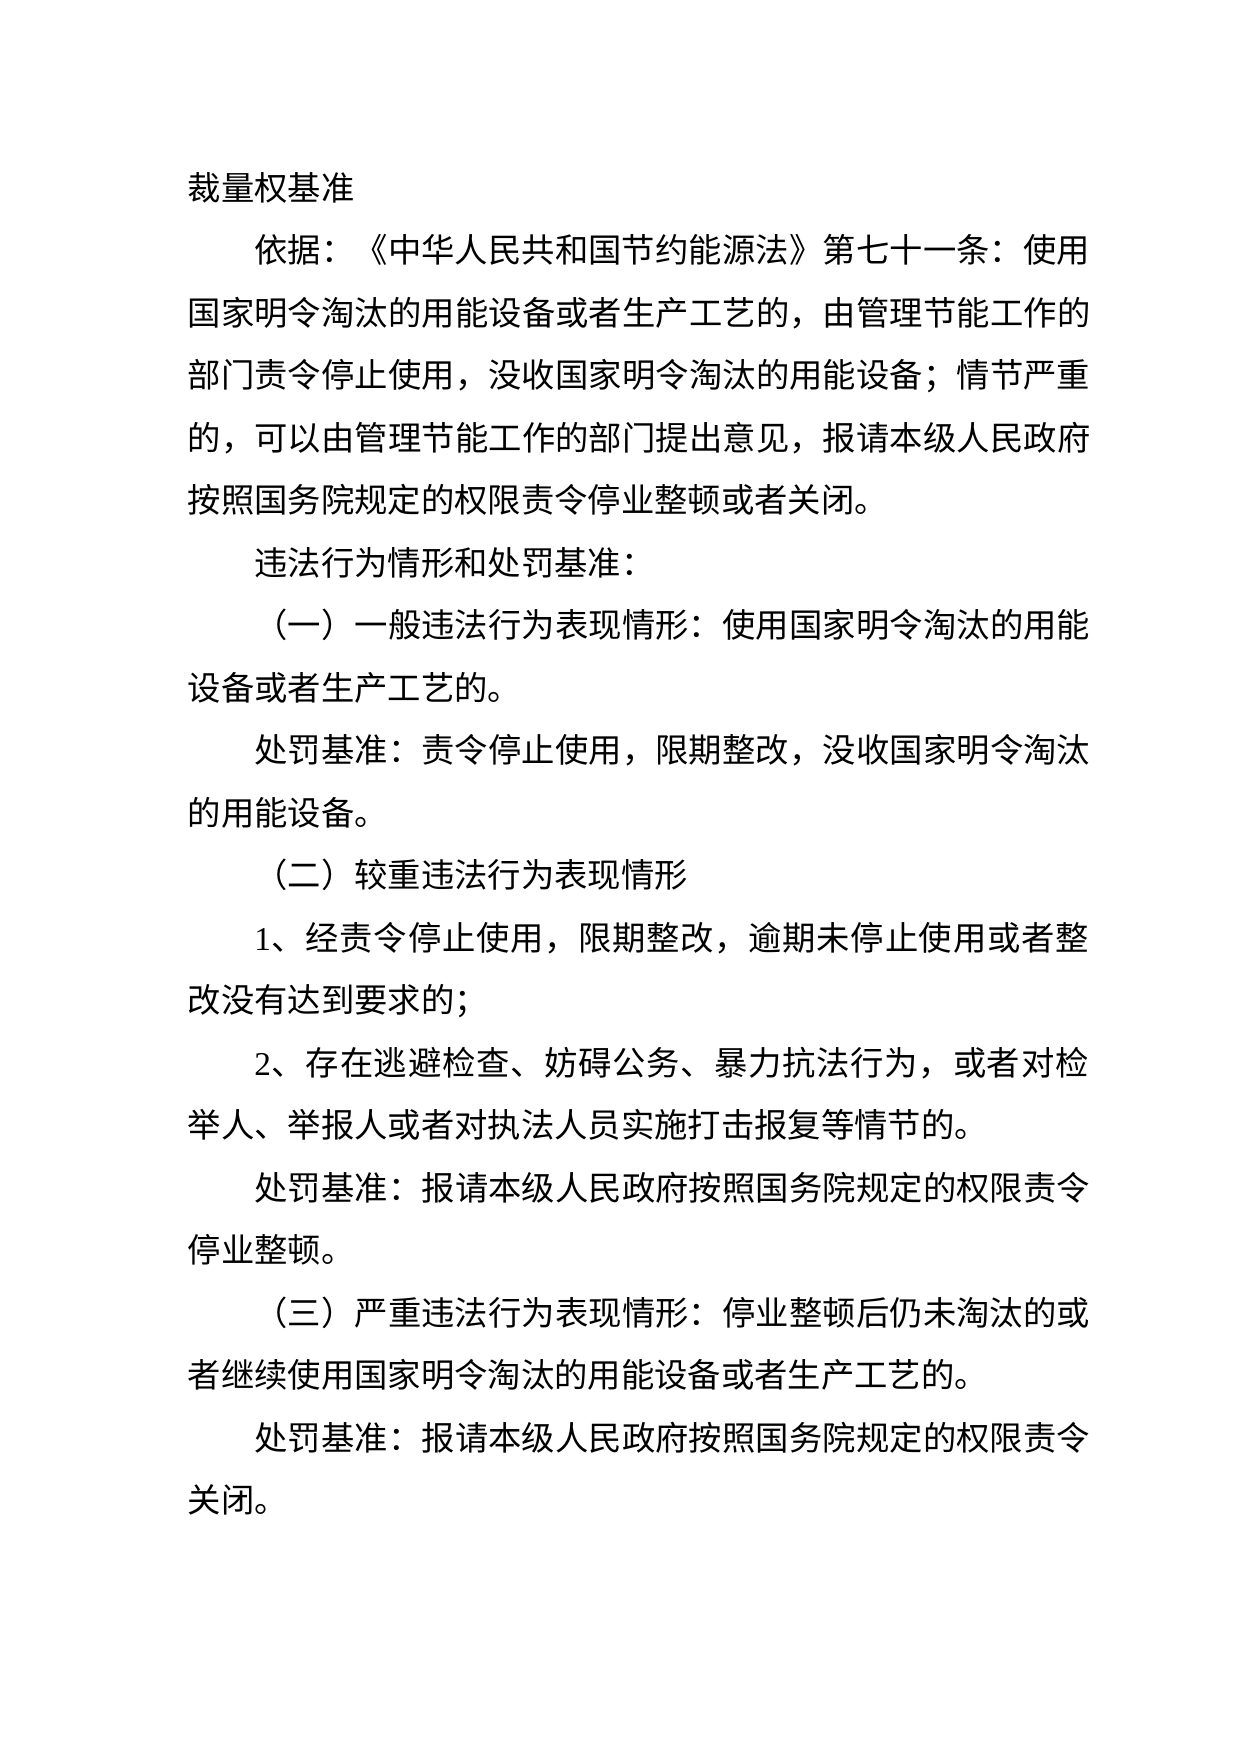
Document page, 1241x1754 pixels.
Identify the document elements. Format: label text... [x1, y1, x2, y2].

text 处罚基准：报请本级人民政府按照国务院规定的权限责令停业整顿。 [187, 1150, 1090, 1275]
text 违法行为情形和处罚基准： [187, 525, 1090, 587]
text 二、《中华人民共和国节约能源法》第七十一条行政处罚裁量权基准 [187, 150, 1090, 212]
text 1、经责令停止使用，限期整改，逾期未停止使用或者整改没有达到要求的； [187, 900, 1090, 1025]
text 处罚基准：报请本级人民政府按照国务院规定的权限责令关闭。 [187, 1400, 1090, 1525]
text （三）严重违法行为表现情形：停业整顿后仍未淘汰的或者继续使用国家明令淘汰的用能设备或者生产工艺的。 [187, 1275, 1090, 1400]
text 依据：《中华人民共和国节约能源法》第七十一条：使用国家明令淘汰的用能设备或者生产工艺的，由管理节能工作的部门责令停止使用，没收国家明令淘汰的用能设备；情节严重的，可以由管理节能工作的部门提出意见，报请本级人民政府按照国务院规定的权限责令停业整顿或者关闭。 [187, 212, 1090, 525]
text 2、存在逃避检查、妨碍公务、暴力抗法行为，或者对检举人、举报人或者对执法人员实施打击报复等情节的。 [187, 1025, 1090, 1150]
text （二）较重违法行为表现情形 [187, 837, 1090, 900]
text 处罚基准：责令停止使用，限期整改，没收国家明令淘汰的用能设备。 [187, 712, 1090, 837]
text （一）一般违法行为表现情形：使用国家明令淘汰的用能设备或者生产工艺的。 [187, 587, 1090, 712]
